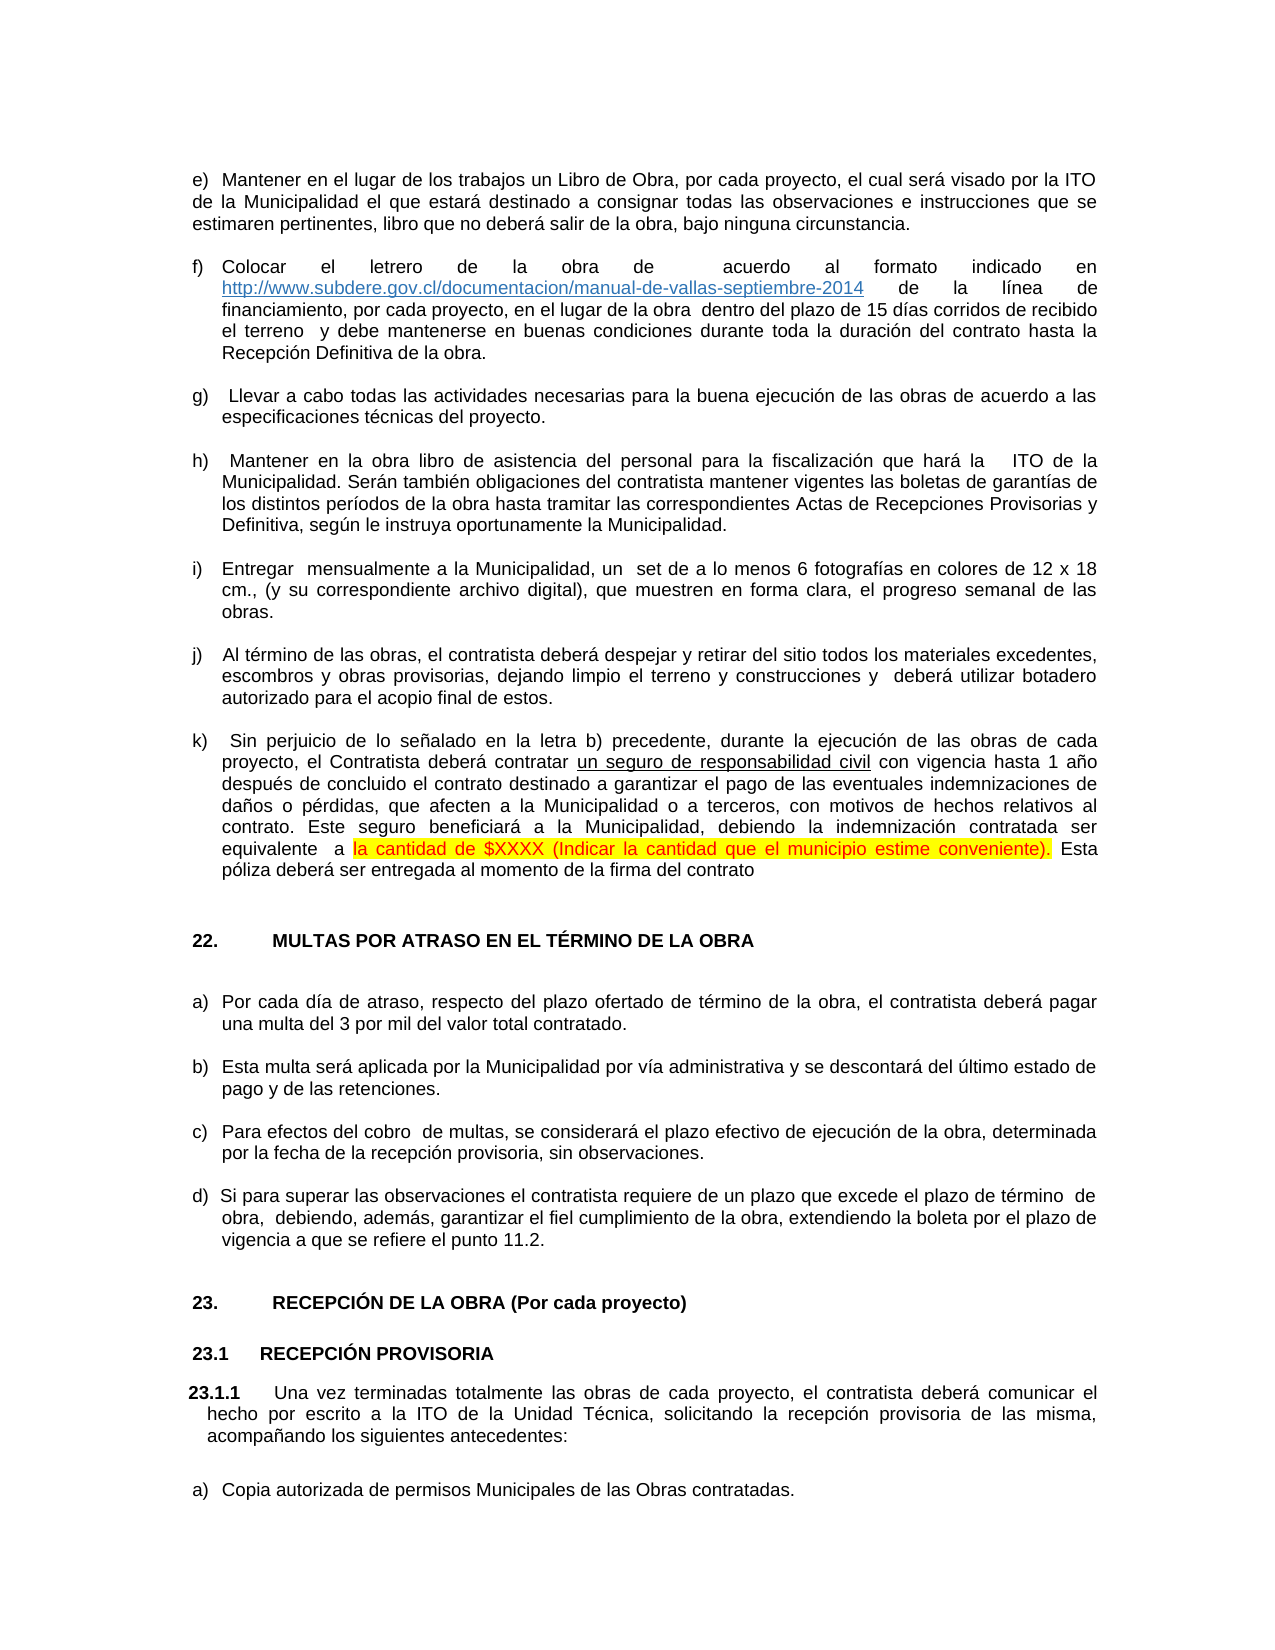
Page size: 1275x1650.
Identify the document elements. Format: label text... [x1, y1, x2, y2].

list Colocar el letrero de la obra de acuerdo al formato indicado en http://www.subdere.gov.cl/documentacion/manual-de-vallas-septiembre-2014 de la línea de financiamiento, por cada proyecto, en el lugar de la obra dentro del plazo de 15 días corridos de recibido el terreno y debe mantenerse en buenas condiciones durante toda la duración del contrato hasta la Recepción Definitiva de la obra. [192, 255, 1098, 363]
list Copia autorizada de permisos Municipales de las Obras contratadas. [192, 1478, 1135, 1500]
text b) Esta multa será aplicada por la Municipalidad por vía administrativa y se descontará del último estado de pago y de las retenciones. [192, 1056, 1098, 1099]
list Llevar a cabo todas las actividades necesarias para la buena ejecución de las obras de acuerdo a las especificaciones técnicas del proyecto. [192, 385, 1098, 428]
text d) Si para superar las observaciones el contratista requiere de un plazo que excede el plazo de término de obra, debiendo, además, garantizar el fiel cumplimiento de la obra, extendiendo la boleta por el plazo de vigencia a que se refiere el punto 11.2. [192, 1185, 1098, 1250]
list RECEPCIÓN DE LA OBRA (Por cada proyecto) [192, 1292, 1135, 1313]
list Al término de las obras, el contratista deberá despejar y retirar del sitio todos los materiales excedentes, escombros y obras provisorias, dejando limpio el terreno y construcciones y deberá utilizar botadero autorizado para el acopio final de estos. [192, 643, 1098, 708]
text a) Por cada día de atraso, respecto del plazo ofertado de término de la obra, el contratista deberá pagar una multa del 3 por mil del valor total contratado. [192, 991, 1098, 1034]
list Entregar mensualmente a la Municipalidad, un set de a lo menos 6 fotografías en colores de 12 x ., (y su correspondiente archivo digital), que muestren en forma clara, el progreso semanal de las obras. [192, 557, 1098, 622]
list MULTAS POR ATRASO EN EL TÉRMINO DE LA OBRA [192, 930, 1135, 951]
text c) Para efectos del cobro de multas, se considerará el plazo efectivo de ejecución de la obra, determinada por la fecha de la recepción provisoria, sin observaciones. [192, 1121, 1098, 1164]
list Mantener en la obra libro de asistencia del personal para la fiscalización que hará la ITO de la Municipalidad. Serán también obligaciones del contratista mantener vigentes las boletas de garantías de los distintos períodos de la obra hasta tramitar las correspondientes Actas de Recepciones Provisorias y Definitiva, según le instruya oportunamente la Municipalidad. [192, 449, 1098, 536]
list Mantener en el lugar de los trabajos un Libro de Obra, por cada proyecto, el cual será visado por la ITO de la Municipalidad el que estará destinado a consignar todas las observaciones e instrucciones que se estimaren pertinentes, libro que no deberá salir de la obra, bajo ninguna circunstancia. [192, 169, 1098, 234]
text 23.1 RECEPCIÓN PROVISORIA [192, 1343, 1135, 1364]
list Sin perjuicio de lo señalado en la letra b) precedente, durante la ejecución de las obras de cada proyecto, el Contratista deberá contratar un seguro de responsabilidad civil con vigencia hasta 1 año después de concluido el contrato destinado a garantizar el pago de las eventuales indemnizaciones de daños o pérdidas, que afecten a la Municipalidad o a terceros, con motivos de hechos relativos al contrato. Este seguro beneficiará a la Municipalidad, debiendo la indemnización contratada ser equivalente a la cantidad de $XXXX (Indicar la cantidad que el municipio estime conveniente). Esta póliza deberá ser entregada al momento de la firma del contrato [192, 730, 1098, 881]
list 23.1.1 Una vez terminadas totalmente las obras de cada proyecto, el contratista deberá comunicar el hecho por escrito a la ITO de la Unidad Técnica, solicitando la recepción provisoria de las misma, acompañando los siguientes antecedentes: [188, 1381, 1098, 1446]
